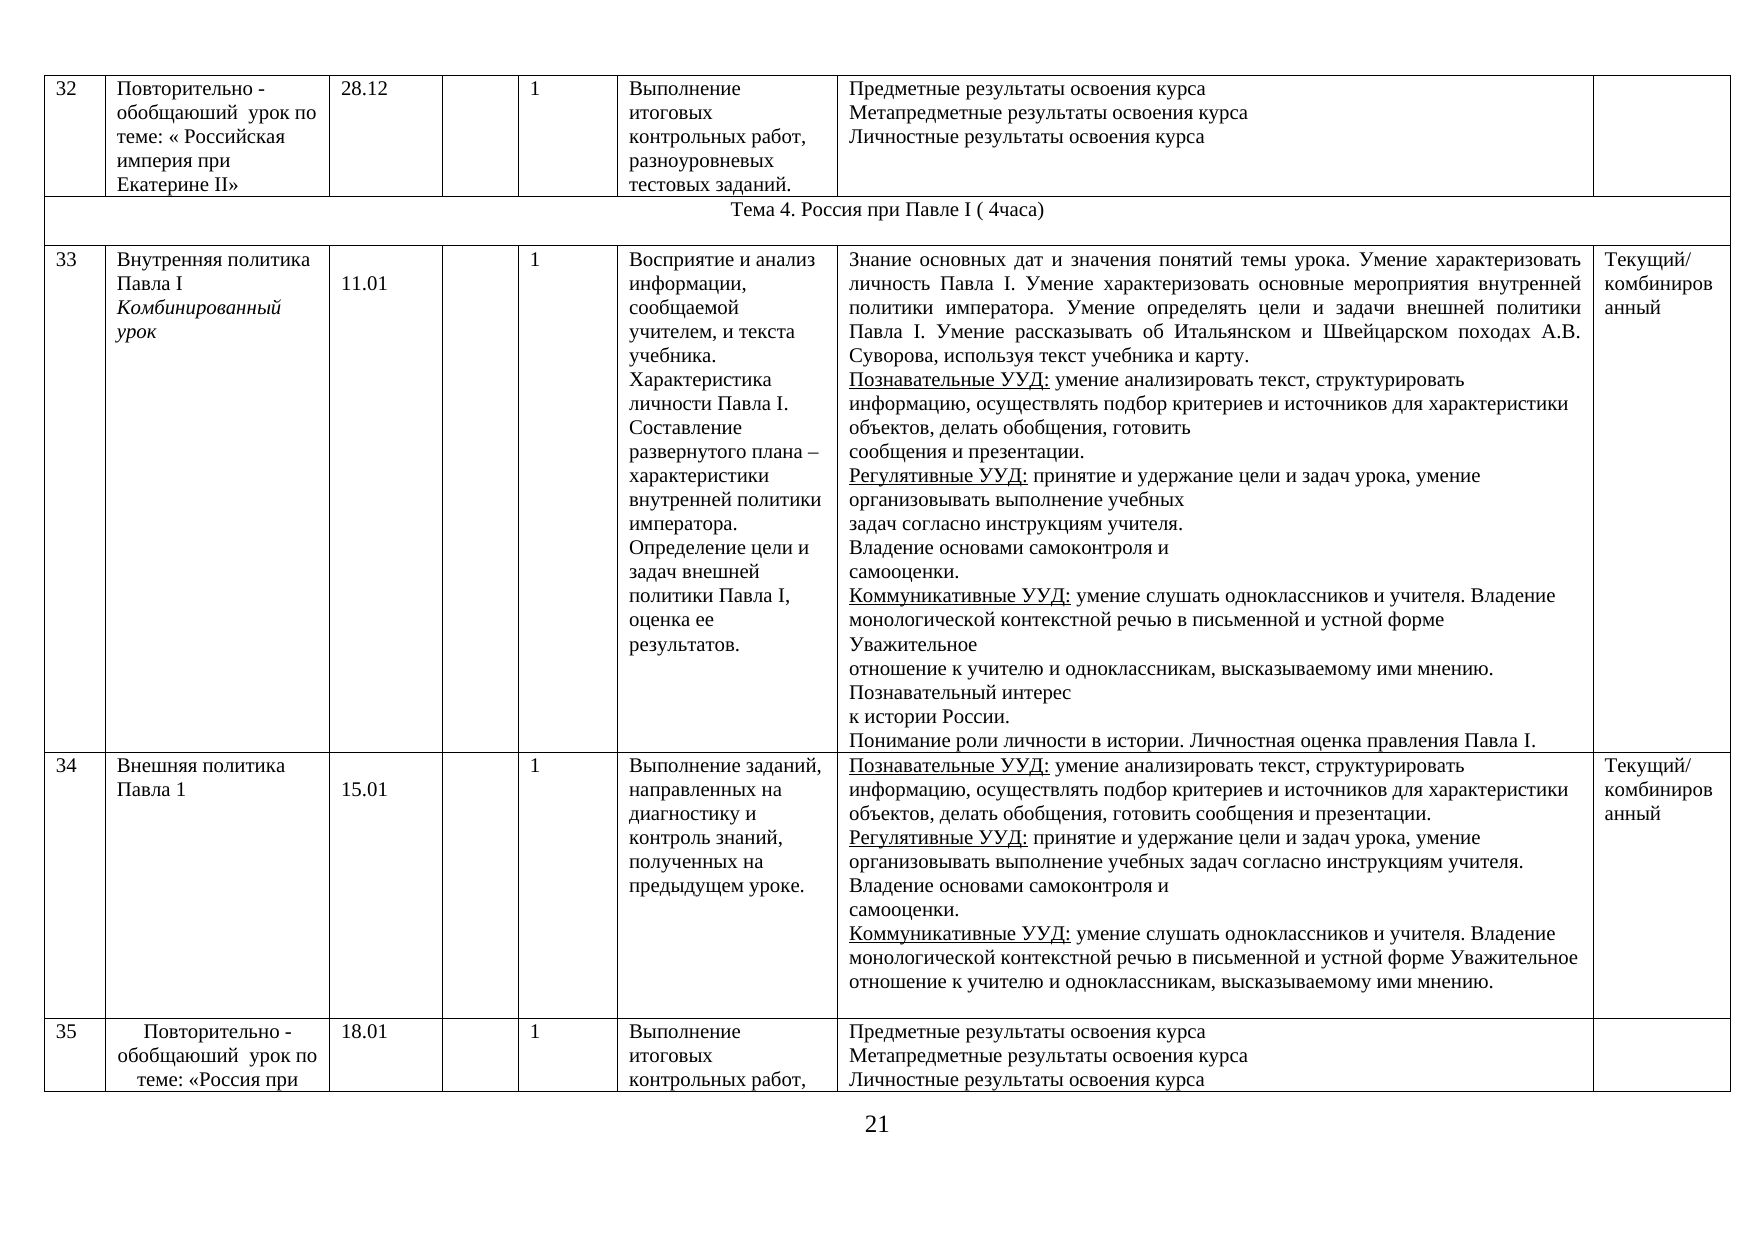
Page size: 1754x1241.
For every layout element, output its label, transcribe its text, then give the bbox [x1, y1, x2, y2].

table_cell [443, 753, 518, 1017]
table_cell [443, 246, 518, 752]
table_cell [1594, 76, 1730, 196]
table_cell 32 [45, 76, 105, 196]
table_cell 34 [45, 753, 105, 1017]
table_cell 35 [45, 1019, 105, 1091]
table_cell Выполнение итоговых контрольных работ, разноуровневых тестовых заданий. [618, 76, 837, 196]
table_cell 28.12 [330, 76, 442, 196]
table_cell [443, 76, 518, 196]
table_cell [838, 1019, 1593, 1091]
table_cell Предметные результаты освоения курса Метапредметные результаты освоения курса Личностные результаты освоения курса [838, 76, 1593, 196]
table_cell Текущий/комбинированный [1594, 753, 1730, 1017]
table_cell [443, 1019, 518, 1091]
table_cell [106, 1019, 329, 1091]
table_cell Знание основных дат и значения понятий темы урока. Умение характеризовать личность Павла I. Умение характеризовать основные мероприятия внутренней политики императора. Умение определять цели и задачи внешней политики Павла I. Умение рассказывать об Итальянском и Швейцарском походах А.В. Суворова, используя текст учебника и карту. Познавательные УУД: умение анализировать текст, структурировать информацию, осуществлять подбор критериев и источников для характеристики объектов, делать обобщения, готовить сообщения и презентации. Регулятивные УУД: принятие и удержание цели и задач урока, умение организовывать выполнение учебных задач согласно инструкциям учителя. Владение основами самоконтроля и самооценки. Коммуникативные УУД: умение слушать одноклассников и учителя. Владение монологической контекстной речью в письменной и устной форме Уважительное отношение к учителю и одноклассникам, высказываемому ими мнению. Познавательный интерес к истории России. Понимание роли личности в истории. Личностная оценка правления Павла I. [838, 246, 1593, 752]
table_cell 1 [519, 1019, 617, 1091]
table_cell Текущий/комбинированный [1594, 246, 1730, 752]
table_cell Восприятие и анализ информации, сообщаемой учителем, и текста учебника. Характеристика личности Павла I. Составление развернутого плана – характеристики внутренней политики императора. Определение цели и задач внешней политики Павла I, оценка ее результатов. [618, 246, 837, 752]
table_cell 15.01 [330, 753, 442, 1017]
table_cell Выполнение заданий, направленных на диагностику и контроль знаний, полученных на предыдущем уроке. [618, 753, 837, 1017]
table_cell Внутренняя политика Павла I Комбинированный урок [106, 246, 329, 752]
table_cell [1594, 1019, 1730, 1091]
table_cell 1 [519, 753, 617, 1017]
table_cell 11.01 [330, 246, 442, 752]
table_cell Повторительно -обобщаюший урок по теме: « Российская империя при Екатерине II» [106, 76, 329, 196]
table_cell 18.01 [330, 1019, 442, 1091]
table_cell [618, 1019, 837, 1091]
table_cell 1 [519, 246, 617, 752]
table_cell 33 [45, 246, 105, 752]
table_cell Познавательные УУД: умение анализировать текст, структурировать информацию, осуществлять подбор критериев и источников для характеристики объектов, делать обобщения, готовить сообщения и презентации. Регулятивные УУД: принятие и удержание цели и задач урока, умение организовывать выполнение учебных задач согласно инструкциям учителя. Владение основами самоконтроля и самооценки. Коммуникативные УУД: умение слушать одноклассников и учителя. Владение монологической контекстной речью в письменной и устной форме Уважительное отношение к учителю и одноклассникам, высказываемому ими мнению. [838, 753, 1593, 1017]
table_cell Тема 4. Россия при Павле I ( 4часа) [45, 197, 1730, 245]
table_cell 1 [519, 76, 617, 196]
table_cell Внешняя политика Павла 1 [106, 753, 329, 1017]
